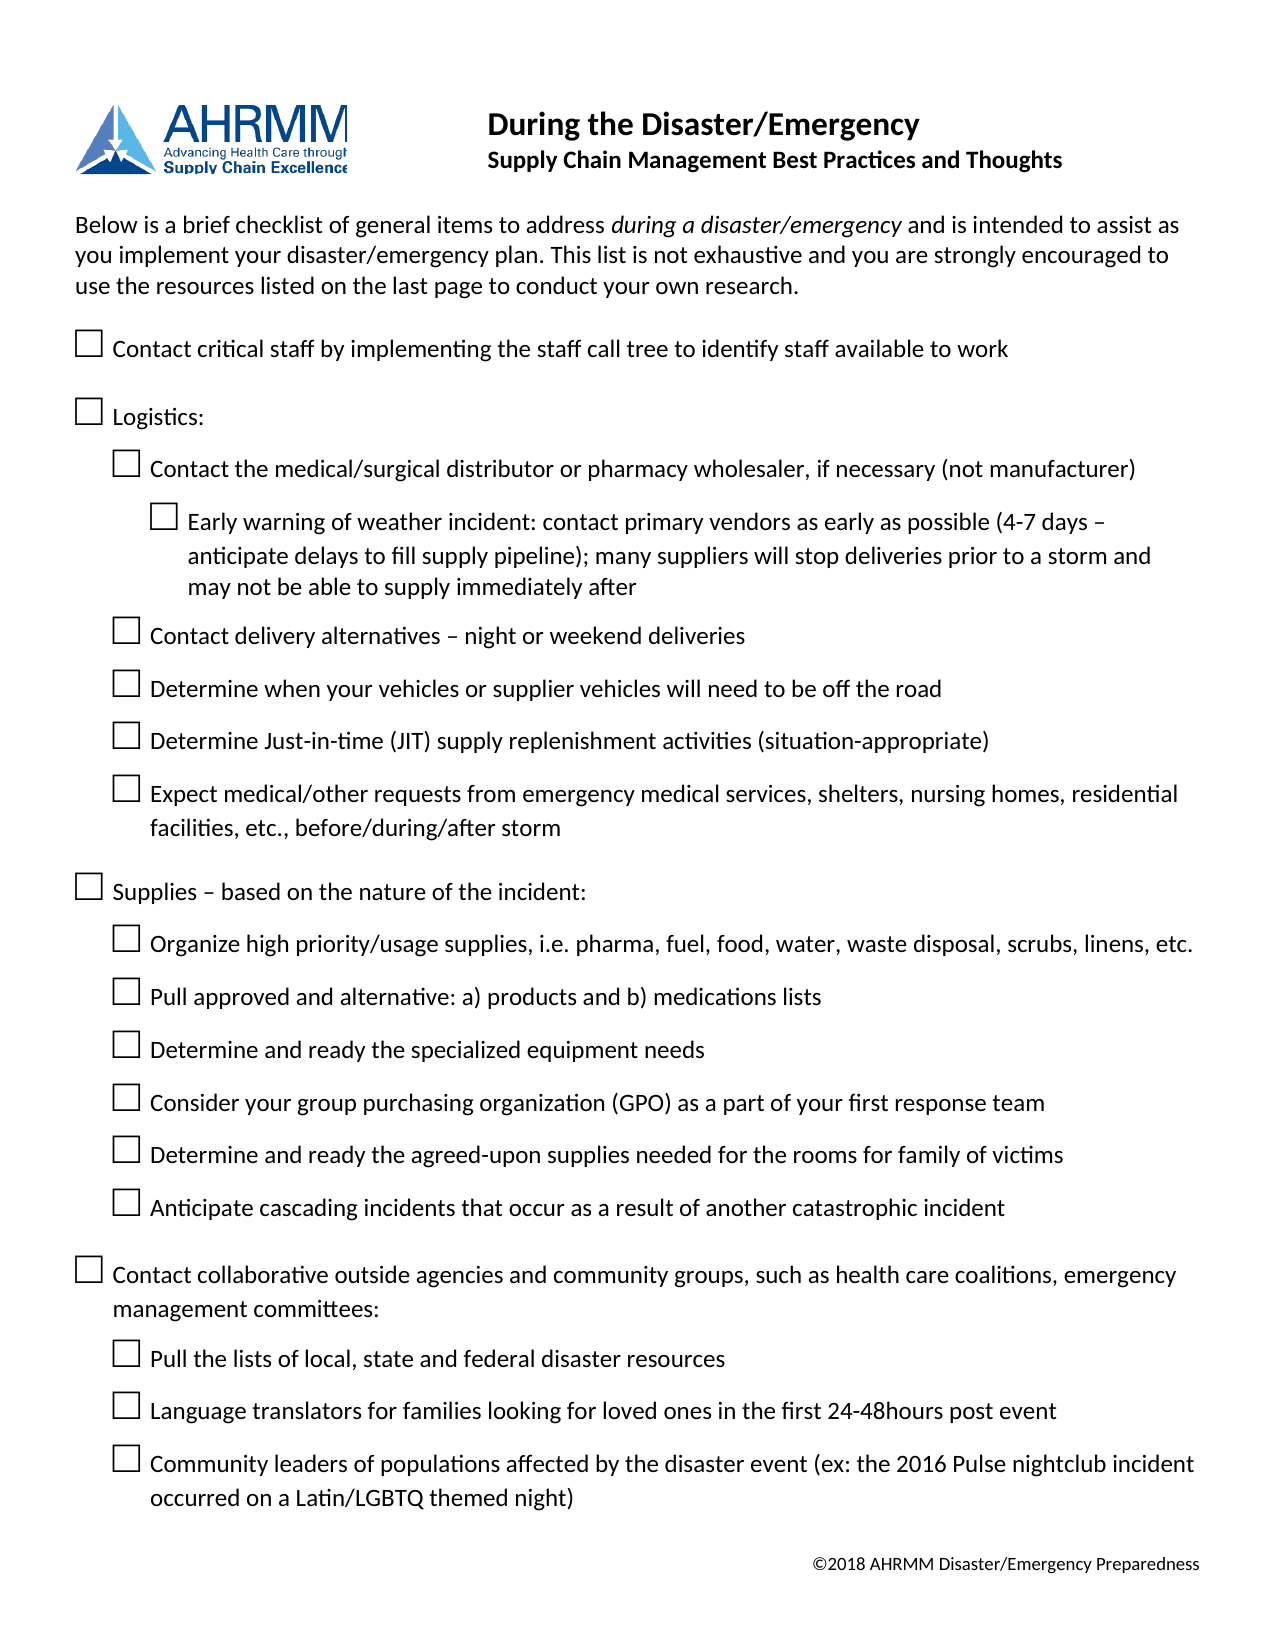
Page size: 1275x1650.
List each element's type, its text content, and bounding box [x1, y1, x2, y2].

subtitle Below is a brief checklist of general items to address during a disaster/emergency and is intended to assist as you implement your disaster/emergency plan. This list is not exhaustive and you are strongly encouraged to use the resources listed on the last page to conduct your own research. [75, 209, 1200, 300]
subtitle Determine and ready the agreed-upon supplies needed for the rooms for family of victims [112, 1121, 1200, 1173]
subtitle Pull the lists of local, state and federal disaster resources [112, 1324, 1200, 1377]
subtitle Early warning of weather incident: contact primary vendors as early as possible (4-7 days – anticipate delays to fill supply pipeline); many suppliers will stop deliveries prior to a storm and may not be able to supply immediately after [150, 488, 1200, 601]
subtitle Expect medical/other requests from emergency medical services, shelters, nursing homes, residential facilities, etc., before/during/after storm [112, 759, 1200, 843]
subtitle Consider your group purchasing organization (GPO) as a part of your first response team [112, 1068, 1200, 1121]
subtitle Supplies – based on the nature of the incident: [75, 857, 1200, 910]
subtitle Organize high priority/usage supplies, i.e. pharma, fuel, food, water, waste disposal, scrubs, linens, etc. [112, 910, 1200, 963]
subtitle Anticipate cascading incidents that occur as a result of another catastrophic incident [112, 1173, 1200, 1226]
subtitle Contact critical staff by implementing the staff call tree to identify staff available to work [75, 315, 1200, 368]
subtitle Language translators for families looking for loved ones in the first 24-48hours post event [112, 1377, 1200, 1429]
subtitle Contact delivery alternatives – night or weekend deliveries [112, 601, 1200, 654]
subtitle Logistics: [75, 382, 1200, 435]
picture [75, 105, 347, 174]
subtitle Pull approved and alternative: a) products and b) medications lists [112, 963, 1200, 1015]
subtitle Determine Just-in-time (JIT) supply replenishment activities (situation-appropriate) [112, 707, 1200, 759]
subtitle Contact collaborative outside agencies and community groups, such as health care coalitions, emergency management committees: [75, 1241, 1200, 1324]
subtitle Community leaders of populations affected by the disaster event (ex: the 2016 Pulse nightclub incident occurred on a Latin/LGBTQ themed night) [112, 1429, 1200, 1513]
subtitle Determine when your vehicles or supplier vehicles will need to be off the road [112, 654, 1200, 707]
subtitle Contact the medical/surgical distributor or pharmacy wholesaler, if necessary (not manufacturer) [112, 435, 1200, 488]
subtitle Determine and ready the specialized equipment needs [112, 1015, 1200, 1068]
